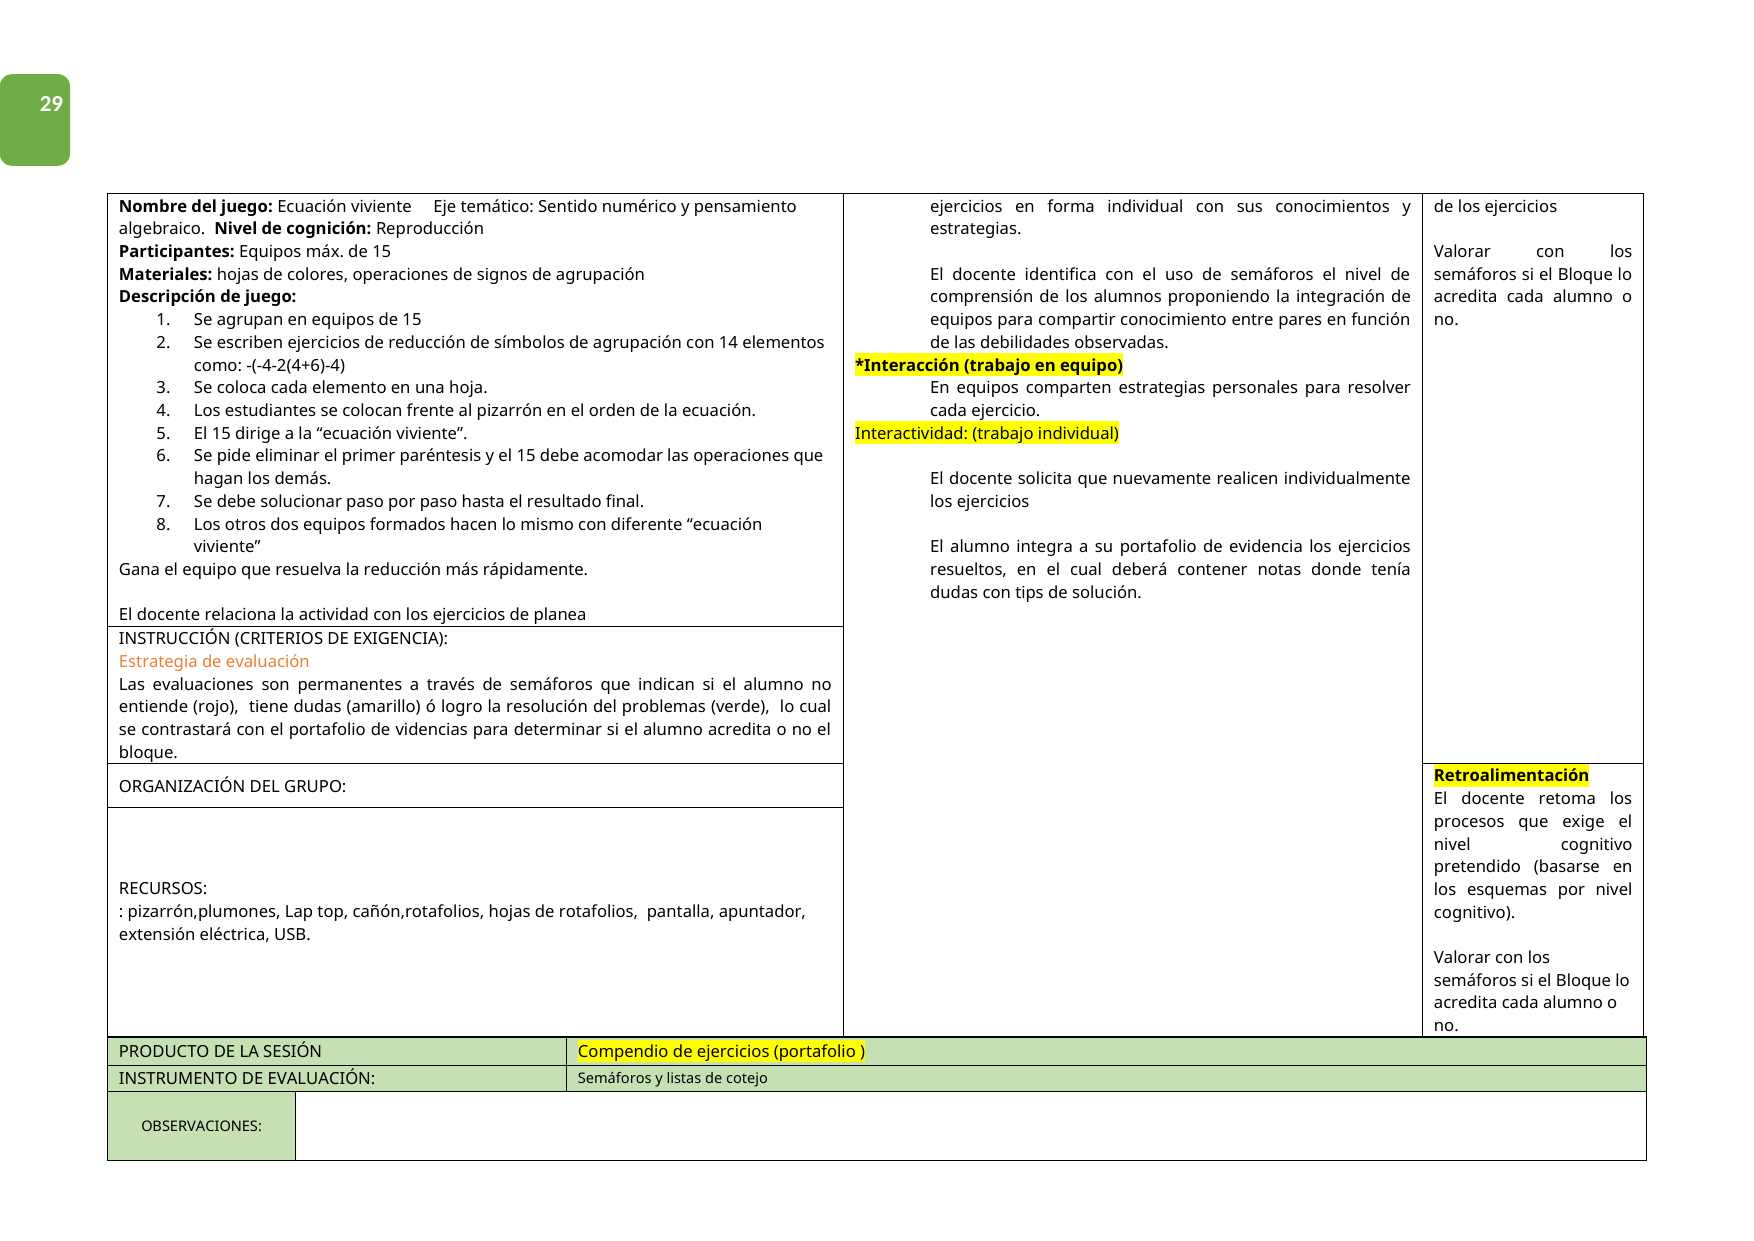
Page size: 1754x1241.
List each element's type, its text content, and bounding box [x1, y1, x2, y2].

table_cell PRODUCTO DE LA SESIÓN [108, 1038, 566, 1065]
table_cell INSTRUCCIÓN (CRITERIOS DE EXIGENCIA): Estrategia de evaluación Las evaluaciones son permanentes a través de semáforos que indican si el alumno no entiende (rojo), tiene dudas (amarillo) ó logro la resolución del problemas (verde), lo cual se contrastará con el portafolio de videncias para determinar si el alumno acredita o no el bloque. [108, 627, 843, 763]
table_cell Compendio de ejercicios (portafolio ) [567, 1038, 1646, 1065]
table_cell Retroalimentación El docente retoma los procesos que exige el nivel cognitivo pretendido (basarse en los esquemas por nivel cognitivo). Valorar con los semáforos si el Bloque lo acredita cada alumno o no. [1423, 764, 1643, 1036]
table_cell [1423, 194, 1643, 763]
table_cell OBSERVACIONES: [108, 1092, 295, 1160]
table_cell Semáforos y listas de cotejo [567, 1066, 1646, 1091]
table_cell [296, 1092, 1646, 1160]
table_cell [108, 194, 843, 626]
table_cell RECURSOS: : pizarrón,plumones, Lap top, cañón,rotafolios, hojas de rotafolios, pantalla, apuntador, extensión eléctrica, USB. [108, 808, 843, 1036]
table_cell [844, 194, 1422, 1036]
table_cell INSTRUMENTO DE EVALUACIÓN: [108, 1066, 566, 1091]
table_cell ORGANIZACIÓN DEL GRUPO: [108, 764, 843, 807]
